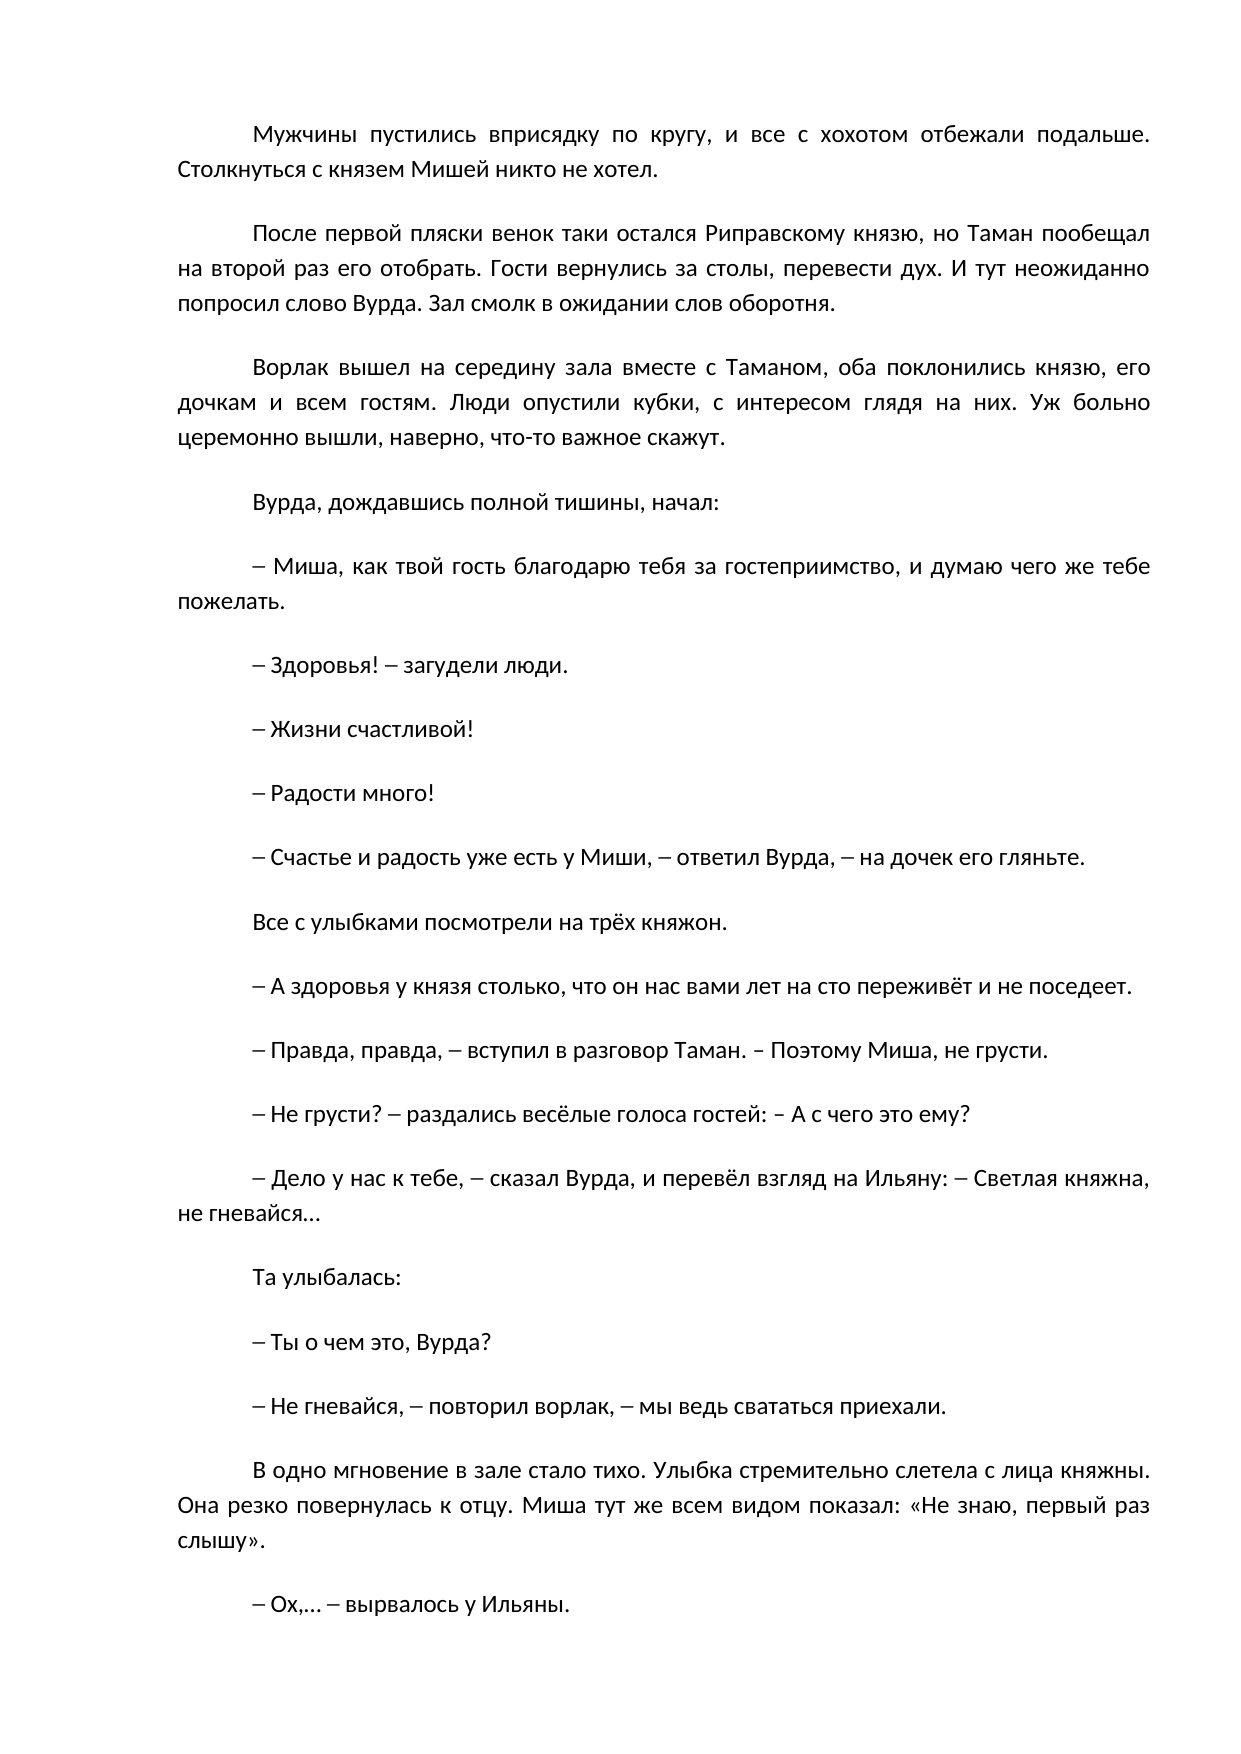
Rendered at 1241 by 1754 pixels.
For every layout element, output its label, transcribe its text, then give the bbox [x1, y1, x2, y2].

text После первой пляски венок таки остался Риправскому князю, но Таман пообещал на второй раз его отобрать. Гости вернулись за столы, перевести дух. И тут неожиданно попросил слово Вурда. Зал смолк в ожидании слов оборотня. [177, 217, 1152, 318]
text Все с улыбками посмотрели на трёх княжон. [177, 906, 1152, 936]
text ─ А здоровья у князя столько, что он нас вами лет на сто переживёт и не поседеет. [177, 970, 1152, 1000]
text Та улыбалась: [177, 1261, 1152, 1292]
text ─ Жизни счастливой! [177, 713, 1152, 744]
text ─ Счастье и радость уже есть у Миши, ─ ответил Вурда, ─ на дочек его гляньте. [177, 841, 1152, 872]
text Вурда, дождавшись полной тишины, начал: [177, 486, 1152, 516]
text В одно мгновение в зале стало тихо. Улыбка стремительно слетела с лица княжны. Она резко повернулась к отцу. Миша тут же всем видом показал: «Не знаю, первый раз слышу». [177, 1454, 1152, 1554]
text Ворлак вышел на середину зала вместе с Таманом, оба поклонились князю, его дочкам и всем гостям. Люди опустили кубки, с интересом глядя на них. Уж больно церемонно вышли, наверно, что-то важное скажут. [177, 351, 1152, 452]
text ─ Не грусти? ─ раздались весёлые голоса гостей: – А с чего это ему? [177, 1098, 1152, 1129]
text ─ Миша, как твой гость благодарю тебя за гостеприимство, и думаю чего же тебе пожелать. [177, 550, 1152, 615]
text ─ Не гневайся, ─ повторил ворлак, ─ мы ведь свататься приехали. [177, 1390, 1152, 1420]
text Мужчины пустились вприсядку по кругу, и все с хохотом отбежали подальше. Столкнуться с князем Мишей никто не хотел. [177, 118, 1152, 184]
text ─ Правда, правда, ─ вступил в разговор Таман. – Поэтому Миша, не грусти. [177, 1034, 1152, 1064]
text ─ Ох,… ─ вырвалось у Ильяны. [177, 1588, 1152, 1619]
text ─ Радости много! [177, 777, 1152, 808]
text ─ Здоровья! ─ загудели люди. [177, 649, 1152, 679]
text ─ Ты о чем это, Вурда? [177, 1326, 1152, 1356]
text ─ Дело у нас к тебе, ─ сказал Вурда, и перевёл взгляд на Ильяну: ─ Светлая княжна, не гневайся… [177, 1162, 1152, 1228]
